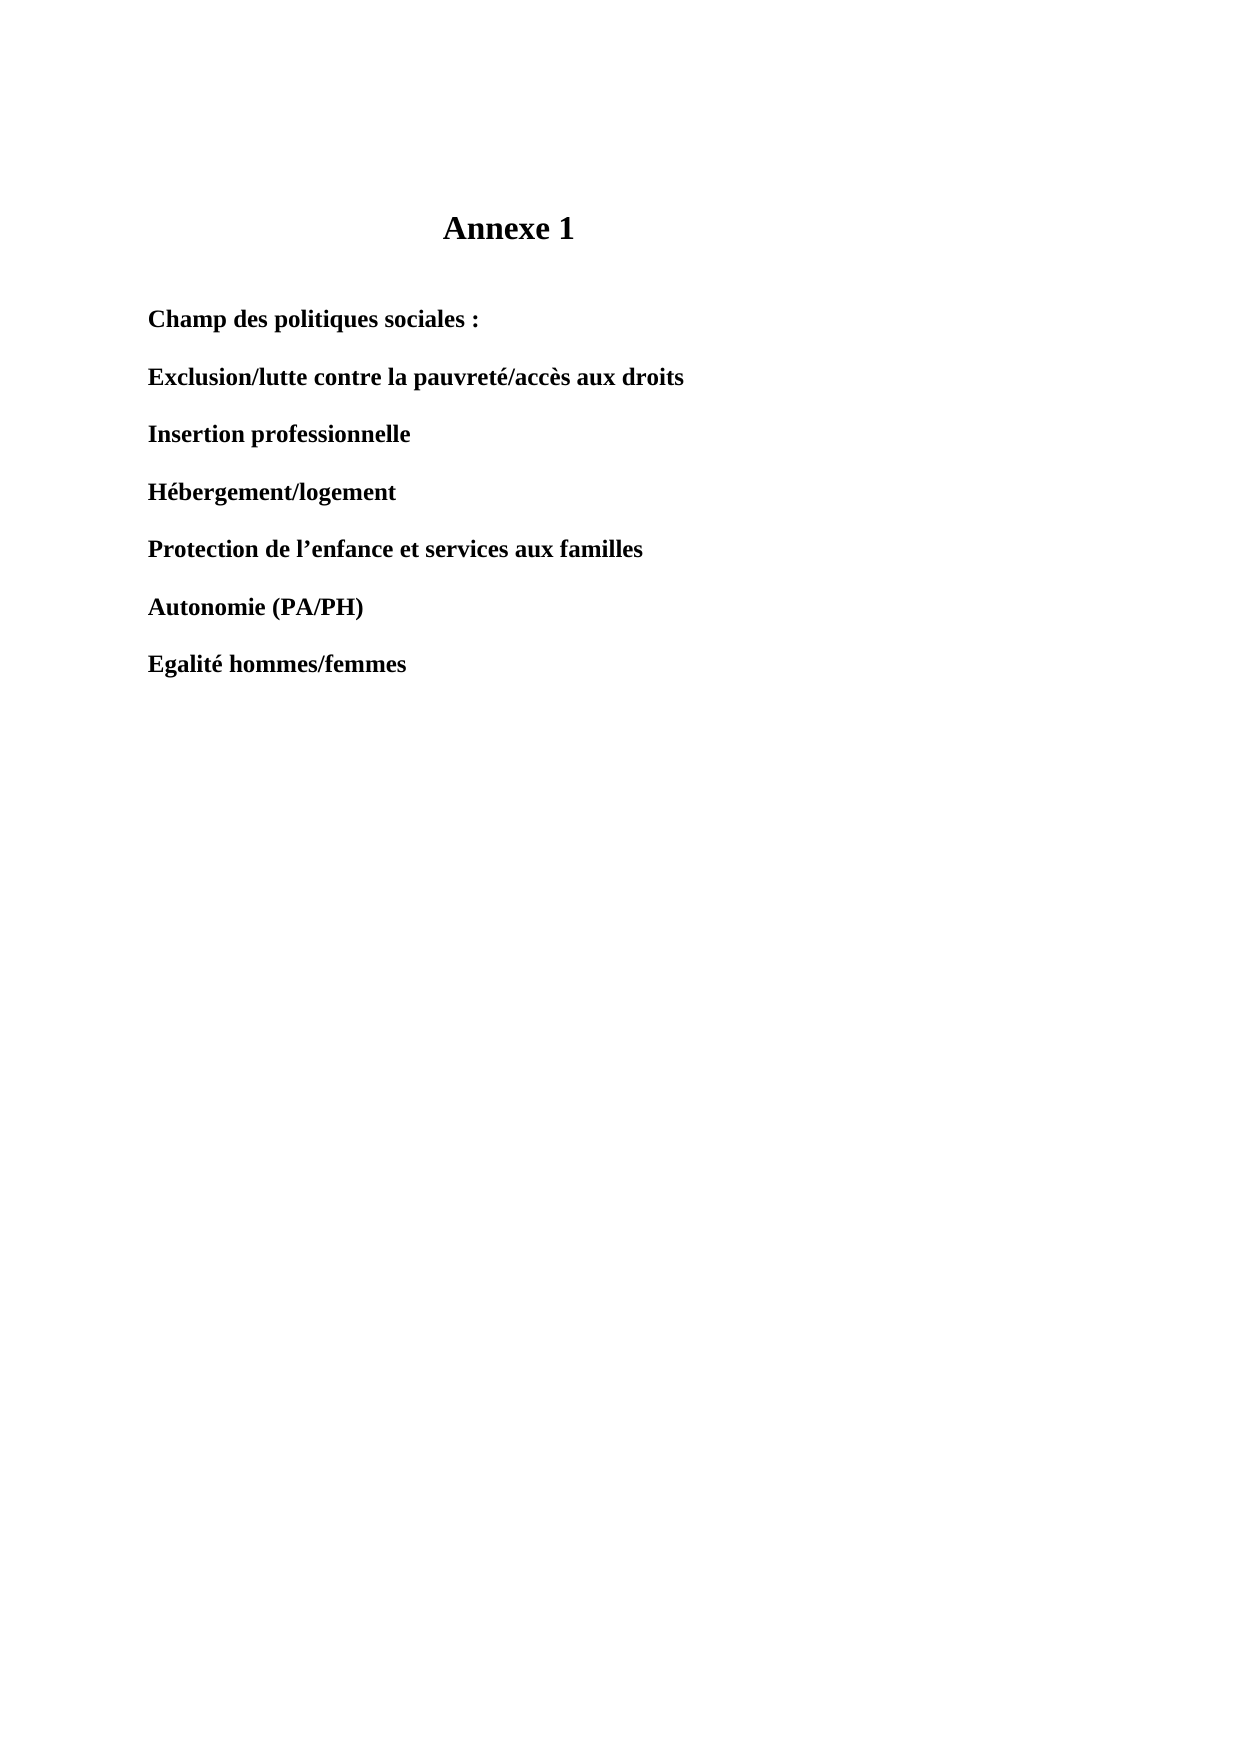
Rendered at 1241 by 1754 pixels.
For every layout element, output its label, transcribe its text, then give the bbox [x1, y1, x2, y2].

text Champ des politiques sociales : [148, 304, 1104, 333]
text Annexe 1 [369, 209, 1093, 247]
text Autonomie (PA/PH) [148, 592, 1104, 621]
text Hébergement/logement [148, 477, 1104, 506]
text Insertion professionnelle [148, 419, 1104, 448]
text Exclusion/lutte contre la pauvreté/accès aux droits [148, 362, 1104, 391]
text Egalité hommes/femmes [148, 649, 1104, 678]
text Protection de l’enfance et services aux familles [148, 534, 1104, 563]
